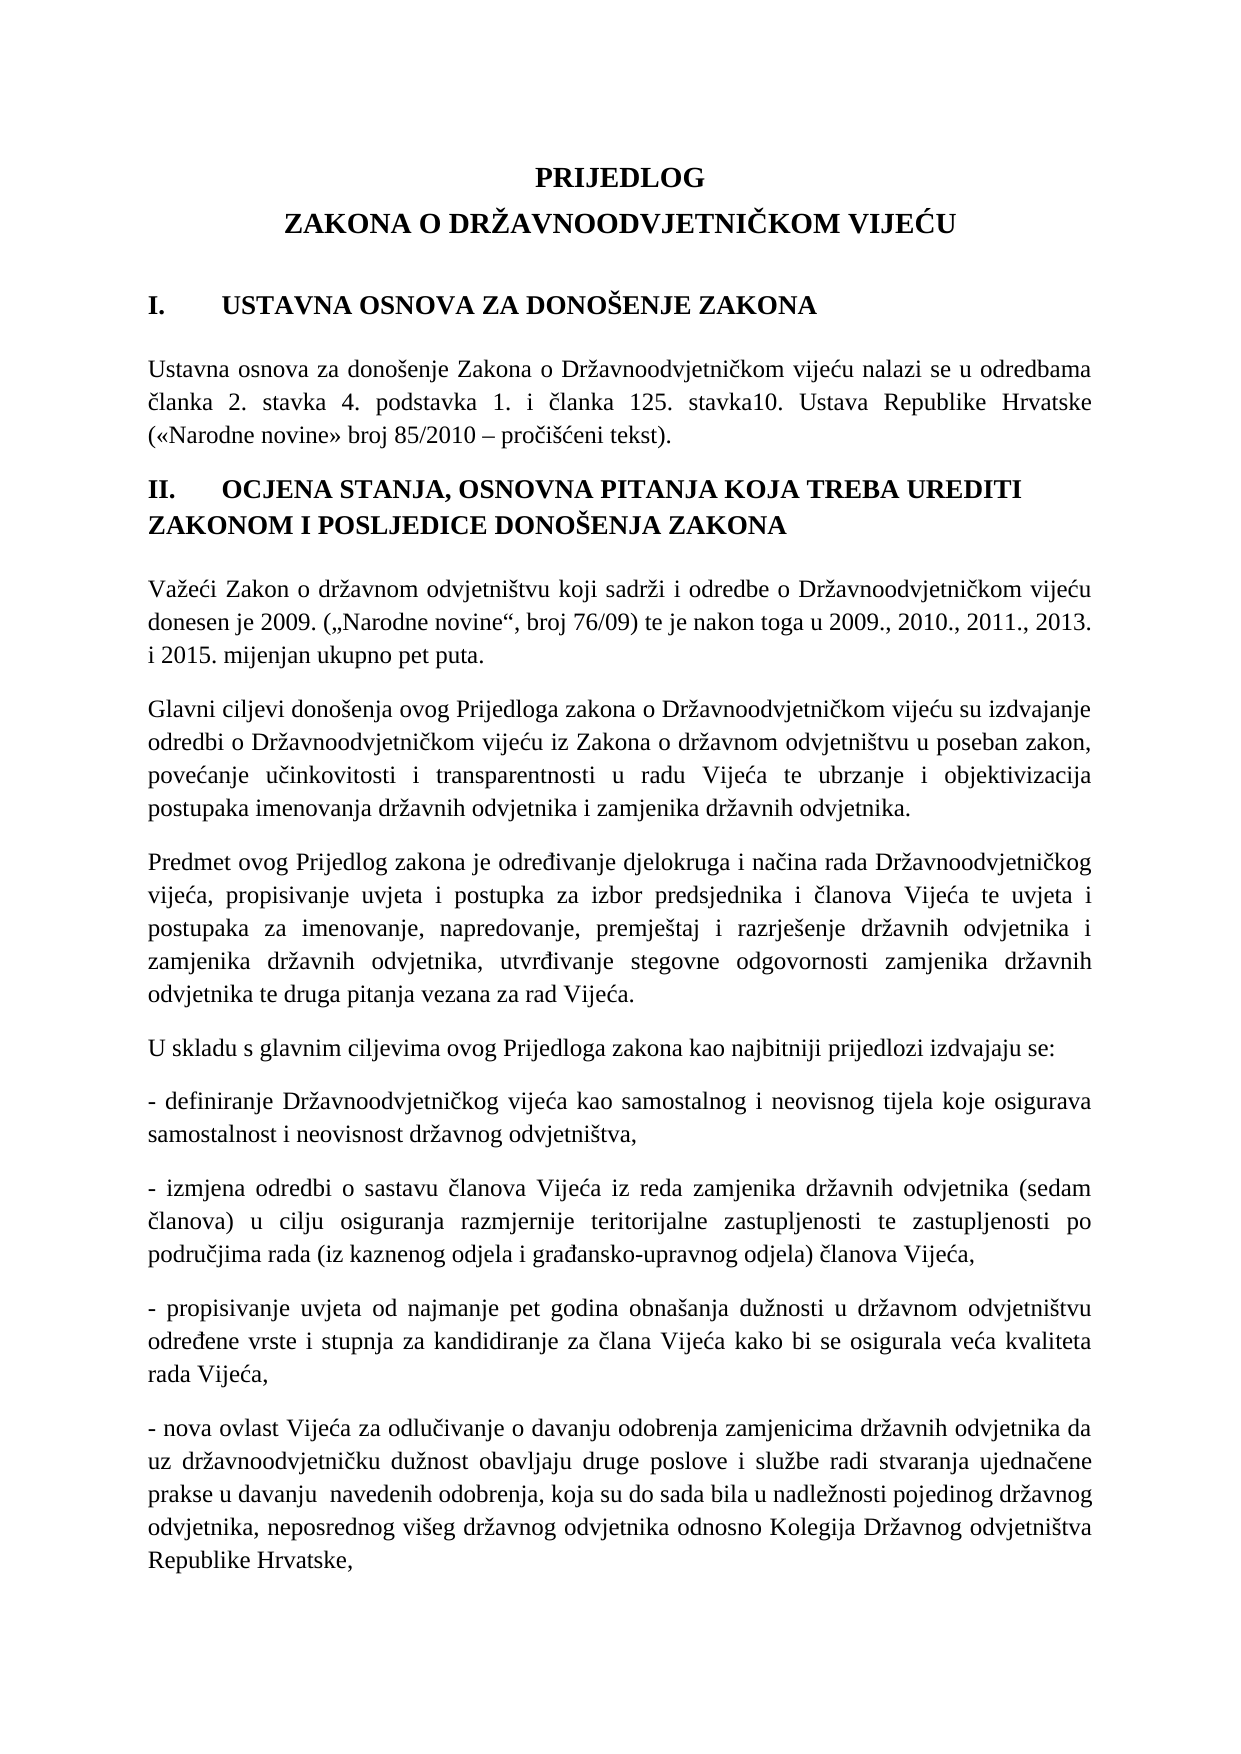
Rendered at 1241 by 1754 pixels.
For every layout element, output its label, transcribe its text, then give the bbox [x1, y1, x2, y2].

subtitle II. OCJENA STANJA, OSNOVNA PITANJA KOJA TREBA UREDITI ZAKONOM I POSLJEDICE DONOŠENJA ZAKONA [148, 474, 1093, 541]
subtitle I. USTAVNA OSNOVA ZA DONOŠENJE ZAKONA [148, 289, 1093, 320]
text Ustavna osnova za donošenje Zakona o Državnoodvjetničkom vijeću nalazi se u odredbama članka 2. stavka 4. podstavka 1. i članka 125. stavka10. Ustava Republike Hrvatske («Narodne novine» broj 85/2010 – pročišćeni tekst). [148, 354, 1093, 448]
text U skladu s glavnim ciljevima ovog Prijedloga zakona kao najbitniji prijedlozi izdvajaju se: [148, 1033, 1093, 1061]
text - nova ovlast Vijeća za odlučivanje o davanju odobrenja zamjenicima državnih odvjetnika da uz državnoodvjetničku dužnost obavljaju druge poslove i službe radi stvaranja ujednačene prakse u davanju navedenih odobrenja, koja su do sada bila u nadležnosti pojedinog državnog odvjetnika, neposrednog višeg državnog odvjetnika odnosno Kolegija Državnog odvjetništva Republike Hrvatske, [148, 1413, 1093, 1574]
subtitle ZAKONA O DRŽAVNOODVJETNIČKOM VIJEĆU [148, 206, 1093, 240]
text - definiranje Državnoodvjetničkog vijeća kao samostalnog i neovisnog tijela koje osigurava samostalnost i neovisnost državnog odvjetništva, [148, 1086, 1093, 1148]
text - izmjena odredbi o sastavu članova Vijeća iz reda zamjenika državnih odvjetnika (sedam članova) u cilju osiguranja razmjernije teritorijalne zastupljenosti te zastupljenosti po područjima rada (iz kaznenog odjela i građansko-upravnog odjela) članova Vijeća, [148, 1173, 1093, 1268]
subtitle PRIJEDLOG [148, 160, 1093, 194]
text - propisivanje uvjeta od najmanje pet godina obnašanja dužnosti u državnom odvjetništvu određene vrste i stupnja za kandidiranje za člana Vijeća kako bi se osigurala veća kvaliteta rada Vijeća, [148, 1293, 1093, 1388]
text Važeći Zakon o državnom odvjetništvu koji sadrži i odredbe o Državnoodvjetničkom vijeću donesen je 2009. („Narodne novine“, broj 76/09) te je nakon toga u 2009., 2010., 2011., 2013. i 2015. mijenjan ukupno pet puta. [148, 574, 1093, 669]
text Predmet ovog Prijedlog zakona je određivanje djelokruga i načina rada Državnoodvjetničkog vijeća, propisivanje uvjeta i postupka za izbor predsjednika i članova Vijeća te uvjeta i postupaka za imenovanje, napredovanje, premještaj i razrješenje državnih odvjetnika i zamjenika državnih odvjetnika, utvrđivanje stegovne odgovornosti zamjenika državnih odvjetnika te druga pitanja vezana za rad Vijeća. [148, 847, 1093, 1007]
text Glavni ciljevi donošenja ovog Prijedloga zakona o Državnoodvjetničkom vijeću su izdvajanje odredbi o Državnoodvjetničkom vijeću iz Zakona o državnom odvjetništvu u poseban zakon, povećanje učinkovitosti i transparentnosti u radu Vijeća te ubrzanje i objektivizacija postupaka imenovanja državnih odvjetnika i zamjenika državnih odvjetnika. [148, 694, 1093, 822]
